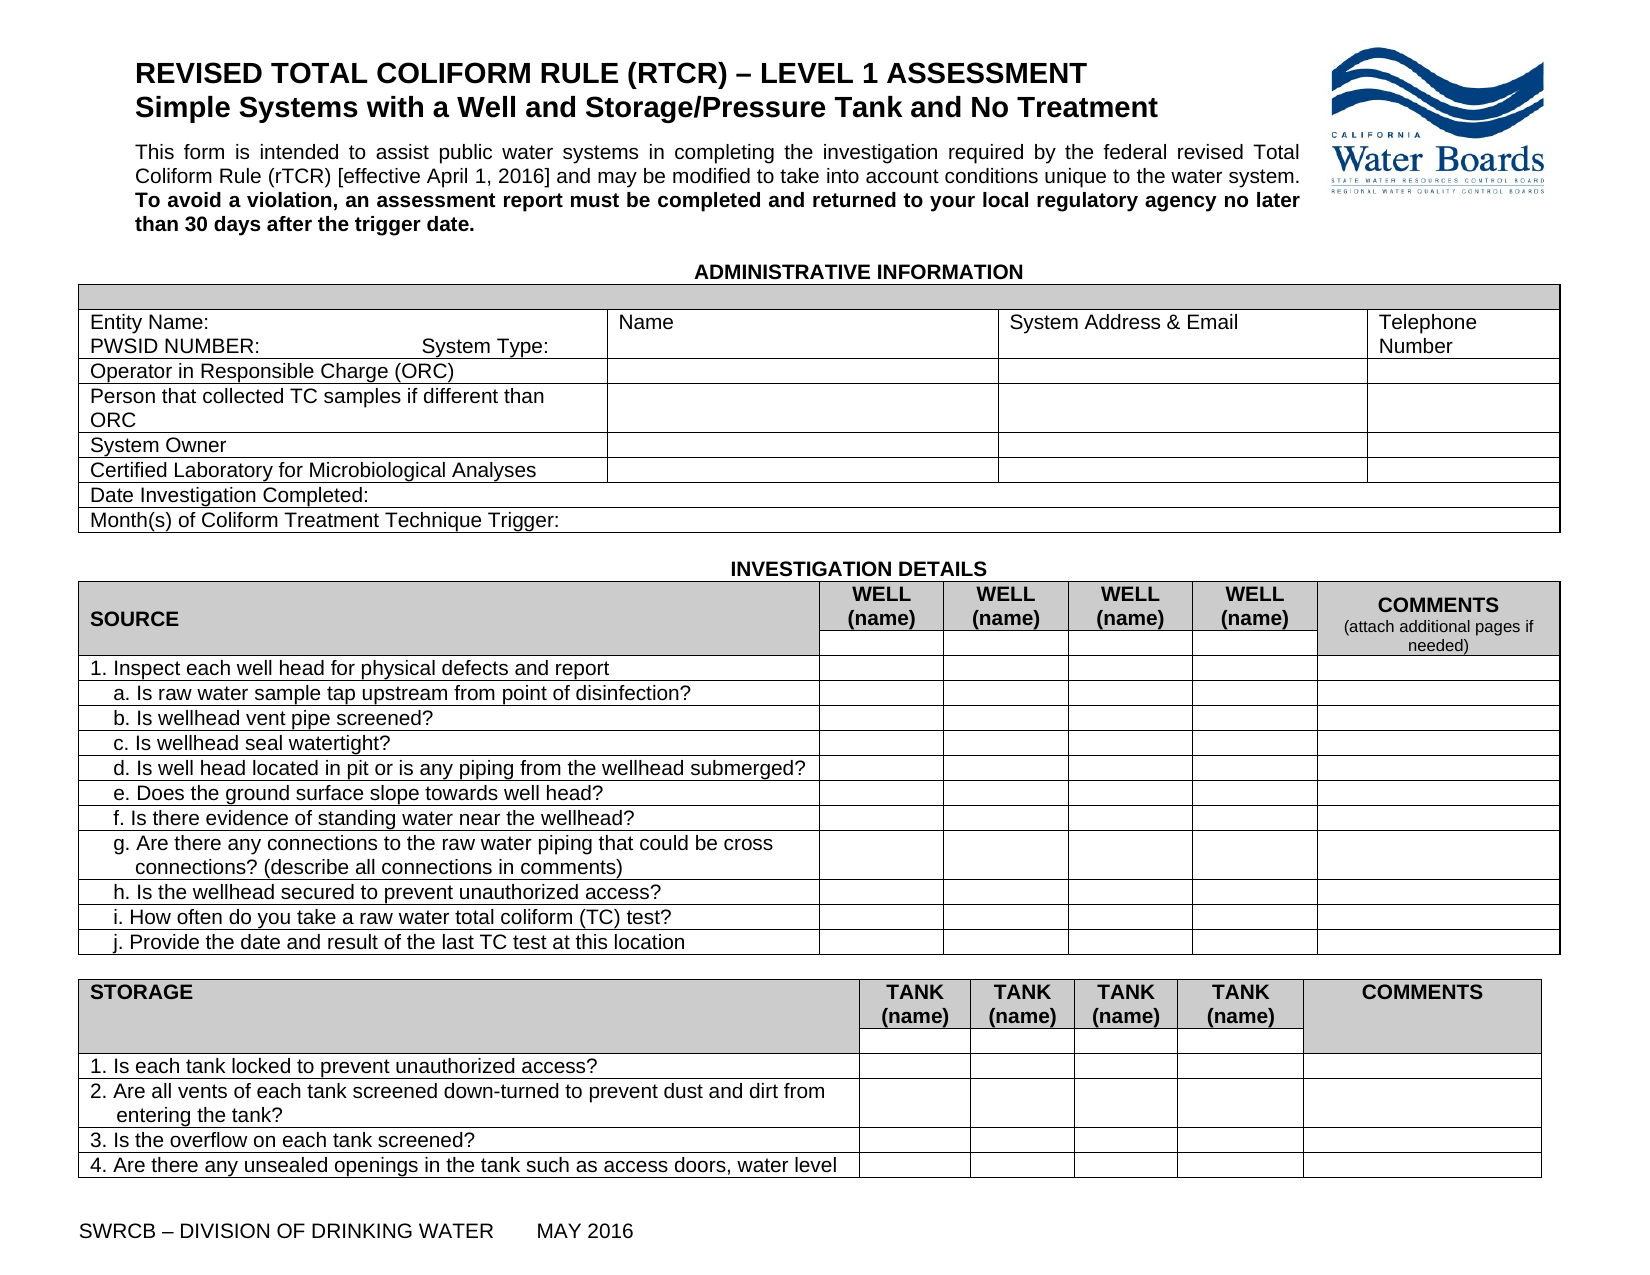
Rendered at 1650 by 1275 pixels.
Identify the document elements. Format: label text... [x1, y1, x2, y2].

table_cell [820, 731, 943, 755]
table_cell [944, 831, 1068, 879]
table_cell [1069, 681, 1192, 705]
table_cell Name [608, 310, 998, 358]
table_cell [1318, 831, 1559, 879]
table_header SOURCE [79, 582, 819, 655]
table_cell 1. Inspect each well head for physical defects and report [79, 656, 819, 680]
table_header WELL (name) [944, 582, 1068, 630]
table_cell Telephone Number [1368, 310, 1559, 358]
table_header WELL (name) [1069, 582, 1192, 630]
table_cell System Address & Email [999, 310, 1367, 358]
table_cell [1368, 458, 1559, 482]
table_cell [1069, 806, 1192, 830]
table_cell [820, 905, 943, 929]
table_cell [1318, 706, 1559, 730]
table_cell [1318, 781, 1559, 805]
table_cell [1069, 880, 1192, 904]
text INVESTIGATION DETAILS [135, 557, 1582, 581]
table_cell 1. Is each tank locked to prevent unauthorized access? [79, 1054, 859, 1078]
table_cell [1304, 1128, 1541, 1152]
table_cell [1318, 656, 1559, 680]
table_cell [1193, 781, 1317, 805]
table_cell [944, 631, 1068, 655]
table_cell [944, 681, 1068, 705]
table_cell g. Are there any connections to the raw water piping that could be cross connections? (describe all connections in comments) [79, 831, 819, 879]
picture [1319, 42, 1554, 199]
table_cell [971, 1054, 1074, 1078]
table_cell [1069, 706, 1192, 730]
table_cell [1304, 1079, 1541, 1127]
table_cell [944, 930, 1068, 954]
table_cell [1318, 880, 1559, 904]
table_cell a. Is raw water sample tap upstream from point of disinfection? [79, 681, 819, 705]
table_cell [608, 359, 998, 383]
table_cell [1368, 433, 1559, 457]
table_cell Certified Laboratory for Microbiological Analyses [79, 458, 607, 482]
table_cell [999, 433, 1367, 457]
table_header COMMENTS (attach additional pages if needed) [1318, 582, 1559, 655]
table_cell Person that collected TC samples if different than ORC [79, 384, 607, 432]
table_cell [944, 905, 1068, 929]
table_cell [971, 1128, 1074, 1152]
table_cell [1075, 1079, 1177, 1127]
table_cell [1193, 806, 1317, 830]
table_cell [1193, 631, 1317, 655]
table_cell [608, 384, 998, 432]
table_cell [1368, 359, 1559, 383]
table_cell [820, 831, 943, 879]
table_cell [1318, 756, 1559, 780]
table_cell [820, 631, 943, 655]
table_cell Month(s) of Coliform Treatment Technique Trigger: [79, 508, 1559, 532]
table_cell Entity Name: PWSID NUMBER: System Type: [79, 310, 607, 358]
table_header STORAGE [79, 980, 859, 1053]
table_cell [971, 1079, 1074, 1127]
table_cell [944, 806, 1068, 830]
table_cell [1178, 1153, 1303, 1177]
table_cell [1193, 681, 1317, 705]
table_cell [860, 1054, 970, 1078]
table_cell [820, 880, 943, 904]
table_cell [999, 384, 1367, 432]
table_cell [608, 458, 998, 482]
table_cell [1178, 1128, 1303, 1152]
table_cell [1304, 1153, 1541, 1177]
table_cell [1075, 1153, 1177, 1177]
table_cell [820, 656, 943, 680]
table_cell j. Provide the date and result of the last TC test at this location [79, 930, 819, 954]
table_cell [820, 681, 943, 705]
table_header WELL (name) [820, 582, 943, 630]
table_cell [971, 1029, 1074, 1053]
table_cell [1178, 1029, 1303, 1053]
table_cell [860, 1079, 970, 1127]
table_header TANK (name) [971, 980, 1074, 1028]
table_cell [1318, 731, 1559, 755]
table_cell [1178, 1079, 1303, 1127]
table_cell [944, 706, 1068, 730]
table_cell [999, 359, 1367, 383]
table_cell [1193, 831, 1317, 879]
table_cell [1069, 930, 1192, 954]
table_cell Date Investigation Completed: [79, 483, 1559, 507]
text This form is intended to assist public water systems in completing the investigation required by the federal revised Total Coliform Rule (rTCR) [effective April 1, 2016] and may be modified to take into account conditions unique to the water system. To avoid a violation, an assessment report must be completed and returned to your local regulatory agency no later than 30 days after the trigger date. [135, 140, 1307, 236]
table_cell [1193, 706, 1317, 730]
table_cell [820, 706, 943, 730]
table_cell [944, 656, 1068, 680]
table_cell [1318, 930, 1559, 954]
table_cell [1069, 905, 1192, 929]
table_cell [1304, 1054, 1541, 1078]
table_cell [1193, 731, 1317, 755]
table_cell f. Is there evidence of standing water near the wellhead? [79, 806, 819, 830]
table_cell [944, 756, 1068, 780]
table_cell e. Does the ground surface slope towards well head? [79, 781, 819, 805]
table_cell [1368, 384, 1559, 432]
table_cell Operator in Responsible Charge (ORC) [79, 359, 607, 383]
table_cell [999, 458, 1367, 482]
table_cell [1069, 781, 1192, 805]
table_cell System Owner [79, 433, 607, 457]
table_cell [1069, 831, 1192, 879]
table_cell b. Is wellhead vent pipe screened? [79, 706, 819, 730]
table_cell [608, 433, 998, 457]
table_cell [820, 930, 943, 954]
table_cell [1069, 656, 1192, 680]
table_cell c. Is wellhead seal watertight? [79, 731, 819, 755]
table_cell [820, 756, 943, 780]
table_header TANK (name) [1075, 980, 1177, 1028]
table_header [79, 285, 1559, 309]
table_header TANK (name) [1178, 980, 1303, 1028]
text REVISED TOTAL COLIFORM RULE (RTCR) – LEVEL 1 ASSESSMENT [135, 57, 1307, 90]
table_cell [820, 806, 943, 830]
table_cell [1069, 756, 1192, 780]
table_header WELL (name) [1193, 582, 1317, 630]
table_cell [1193, 905, 1317, 929]
table_cell [1069, 731, 1192, 755]
table_header COMMENTS [1304, 980, 1541, 1053]
table_cell [1193, 756, 1317, 780]
table_cell [971, 1153, 1074, 1177]
table_cell 3. Is the overflow on each tank screened? [79, 1128, 859, 1152]
table_cell [1069, 631, 1192, 655]
table_cell [1075, 1029, 1177, 1053]
table_cell [860, 1128, 970, 1152]
table_cell [1075, 1054, 1177, 1078]
table_cell [820, 781, 943, 805]
table_cell [1318, 905, 1559, 929]
text Simple Systems with a Well and Storage/Pressure Tank and No Treatment [135, 90, 1306, 124]
table_cell [944, 781, 1068, 805]
table_cell [1178, 1054, 1303, 1078]
table_cell [1193, 656, 1317, 680]
table_cell [860, 1029, 970, 1053]
table_cell [1193, 880, 1317, 904]
table_cell [1075, 1128, 1177, 1152]
table_cell [944, 731, 1068, 755]
table_cell [1193, 930, 1317, 954]
table_cell [1318, 681, 1559, 705]
table_cell [1318, 806, 1559, 830]
table_cell [944, 880, 1068, 904]
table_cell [79, 1153, 859, 1177]
table_cell d. Is well head located in pit or is any piping from the wellhead submerged? [79, 756, 819, 780]
table_header TANK (name) [860, 980, 970, 1028]
table_cell 2. Are all vents of each tank screened down-turned to prevent dust and dirt from entering the tank? [79, 1079, 859, 1127]
table_cell h. Is the wellhead secured to prevent unauthorized access? [79, 880, 819, 904]
table_cell [860, 1153, 970, 1177]
table_cell i. How often do you take a raw water total coliform (TC) test? [79, 905, 819, 929]
text ADMINISTRATIVE INFORMATION [135, 260, 1582, 284]
